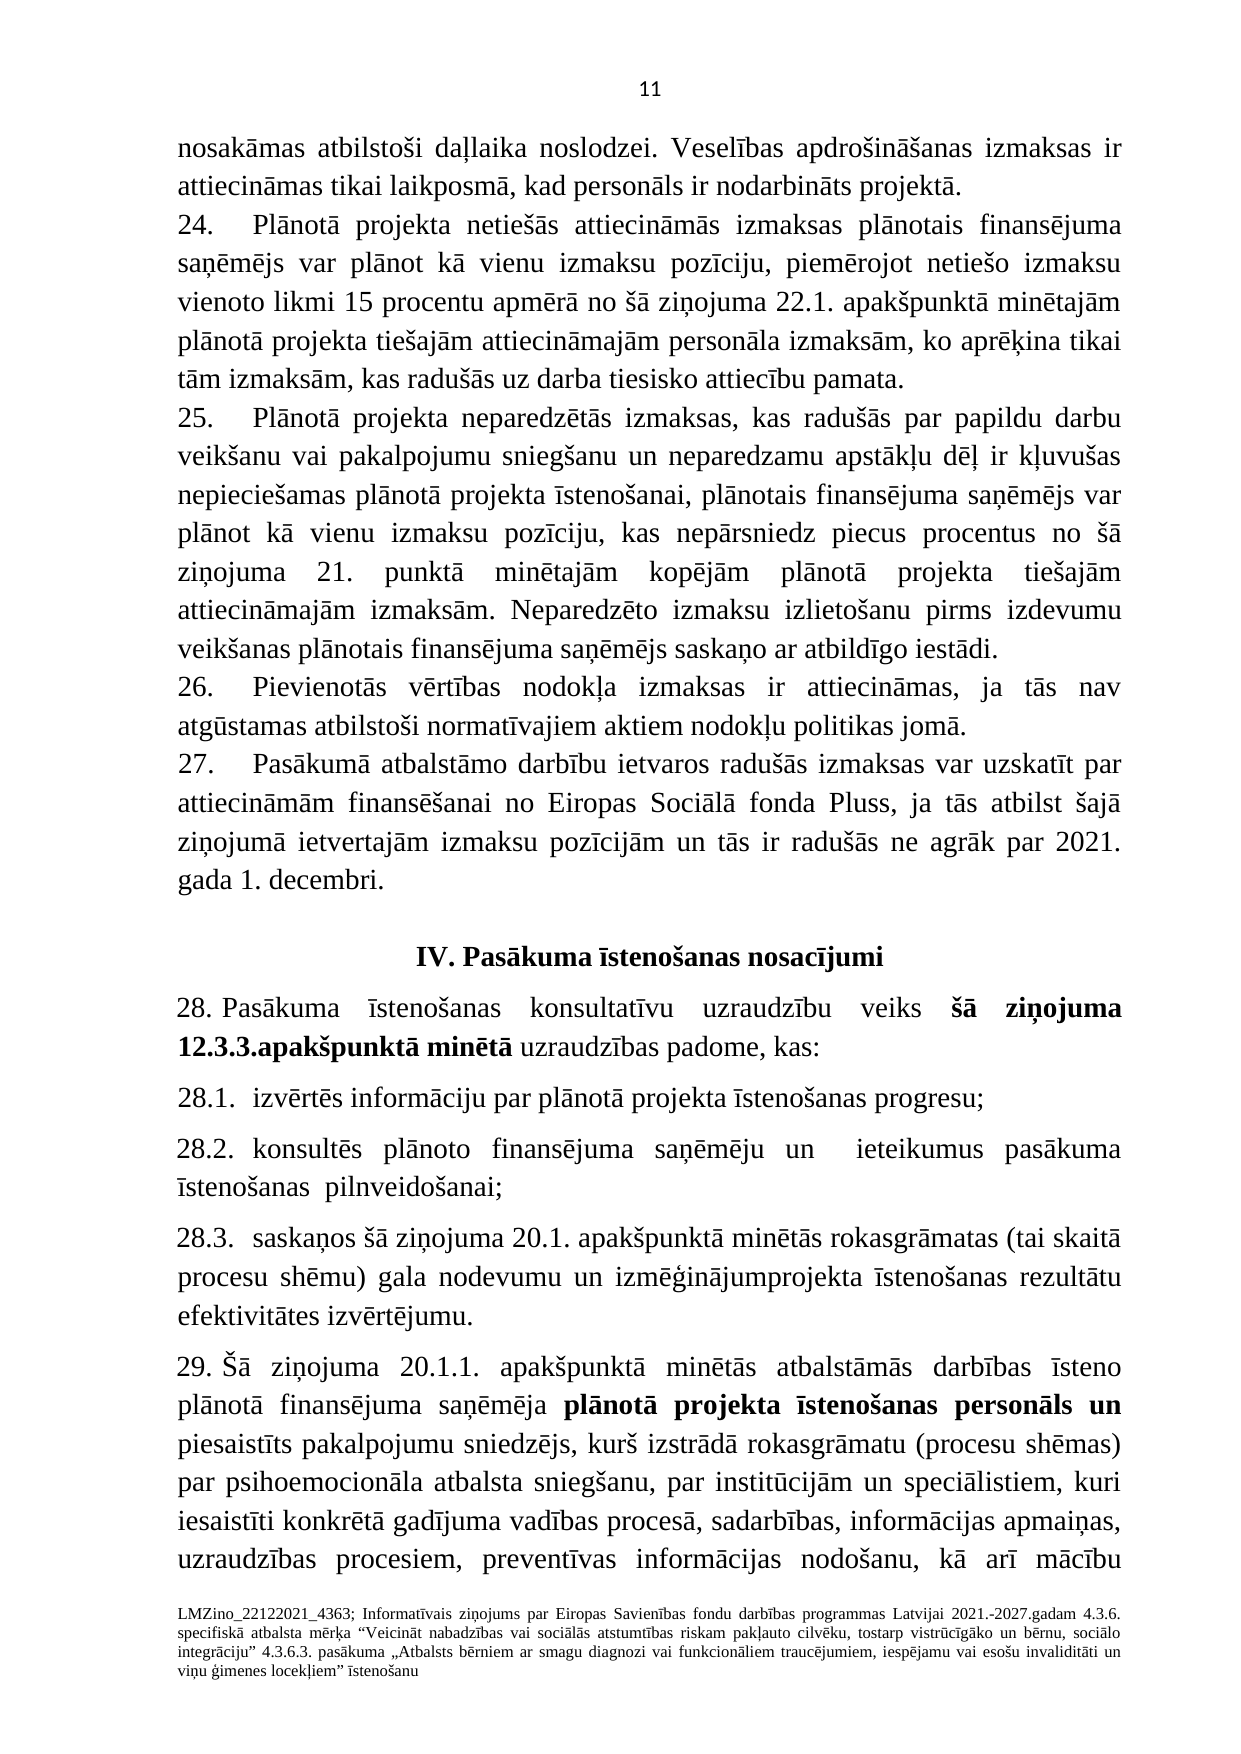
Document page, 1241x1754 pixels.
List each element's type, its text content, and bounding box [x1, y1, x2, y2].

list konsultēs plānoto finansējuma saņēmēju un ieteikumus pasākuma īstenošanas pilnveidošanai; [176, 1131, 1122, 1203]
list IV. Pasākuma īstenošanas nosacījumi [177, 939, 1122, 973]
list Pasākumā atbalstāmo darbību ietvaros radušās izmaksas var uzskatīt par attiecināmām finansēšanai no Eiropas Sociālā fonda Pluss, ja tās atbilst šajā ziņojumā ietvertajām izmaksu pozīcijām un tās ir radušās ne agrāk par 2021. gada 1. decembri. [177, 747, 1122, 896]
list saskaņos šā ziņojuma 20.1. apakšpunktā minētās rokasgrāmatas (tai skaitā procesu shēmu) gala nodevumu un izmēģinājumprojekta īstenošanas rezultātu efektivitātes izvērtējumu. [176, 1221, 1122, 1331]
list Pasākuma īstenošanas konsultatīvu uzraudzību veiks šā ziņojuma 12.3.3.apakšpunktā minētā uzraudzības padome, kas: [176, 990, 1122, 1062]
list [176, 130, 1122, 202]
list Plānotā projekta netiešās attiecināmās izmaksas plānotais finansējuma saņēmējs var plānot kā vienu izmaksu pozīciju, piemērojot netiešo izmaksu vienoto likmi 15 procentu apmērā no šā ziņojuma 22.1. apakšpunktā minētajām plānotā projekta tiešajām attiecināmajām personāla izmaksām, ko aprēķina tikai tām izmaksām, kas radušās uz darba tiesisko attiecību pamata. [177, 207, 1122, 395]
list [176, 1349, 1122, 1575]
list Pievienotās vērtības nodokļa izmaksas ir attiecināmas, ja tās nav atgūstamas atbilstoši normatīvajiem aktiem nodokļu politikas jomā. [177, 669, 1122, 742]
list izvērtēs informāciju par plānotā projekta īstenošanas progresu; [177, 1080, 1107, 1113]
list Plānotā projekta neparedzētās izmaksas, kas radušās par papildu darbu veikšanu vai pakalpojumu sniegšanu un neparedzamu apstākļu dēļ ir kļuvušas nepieciešamas plānotā projekta īstenošanai, plānotais finansējuma saņēmējs var plānot kā vienu izmaksu pozīciju, kas nepārsniedz piecus procentus no šā ziņojuma 21. punktā minētajām kopējām plānotā projekta tiešajām attiecināmajām izmaksām. Neparedzēto izmaksu izlietošanu pirms izdevumu veikšanas plānotais finansējuma saņēmējs saskaņo ar atbildīgo iestādi. [177, 400, 1122, 664]
